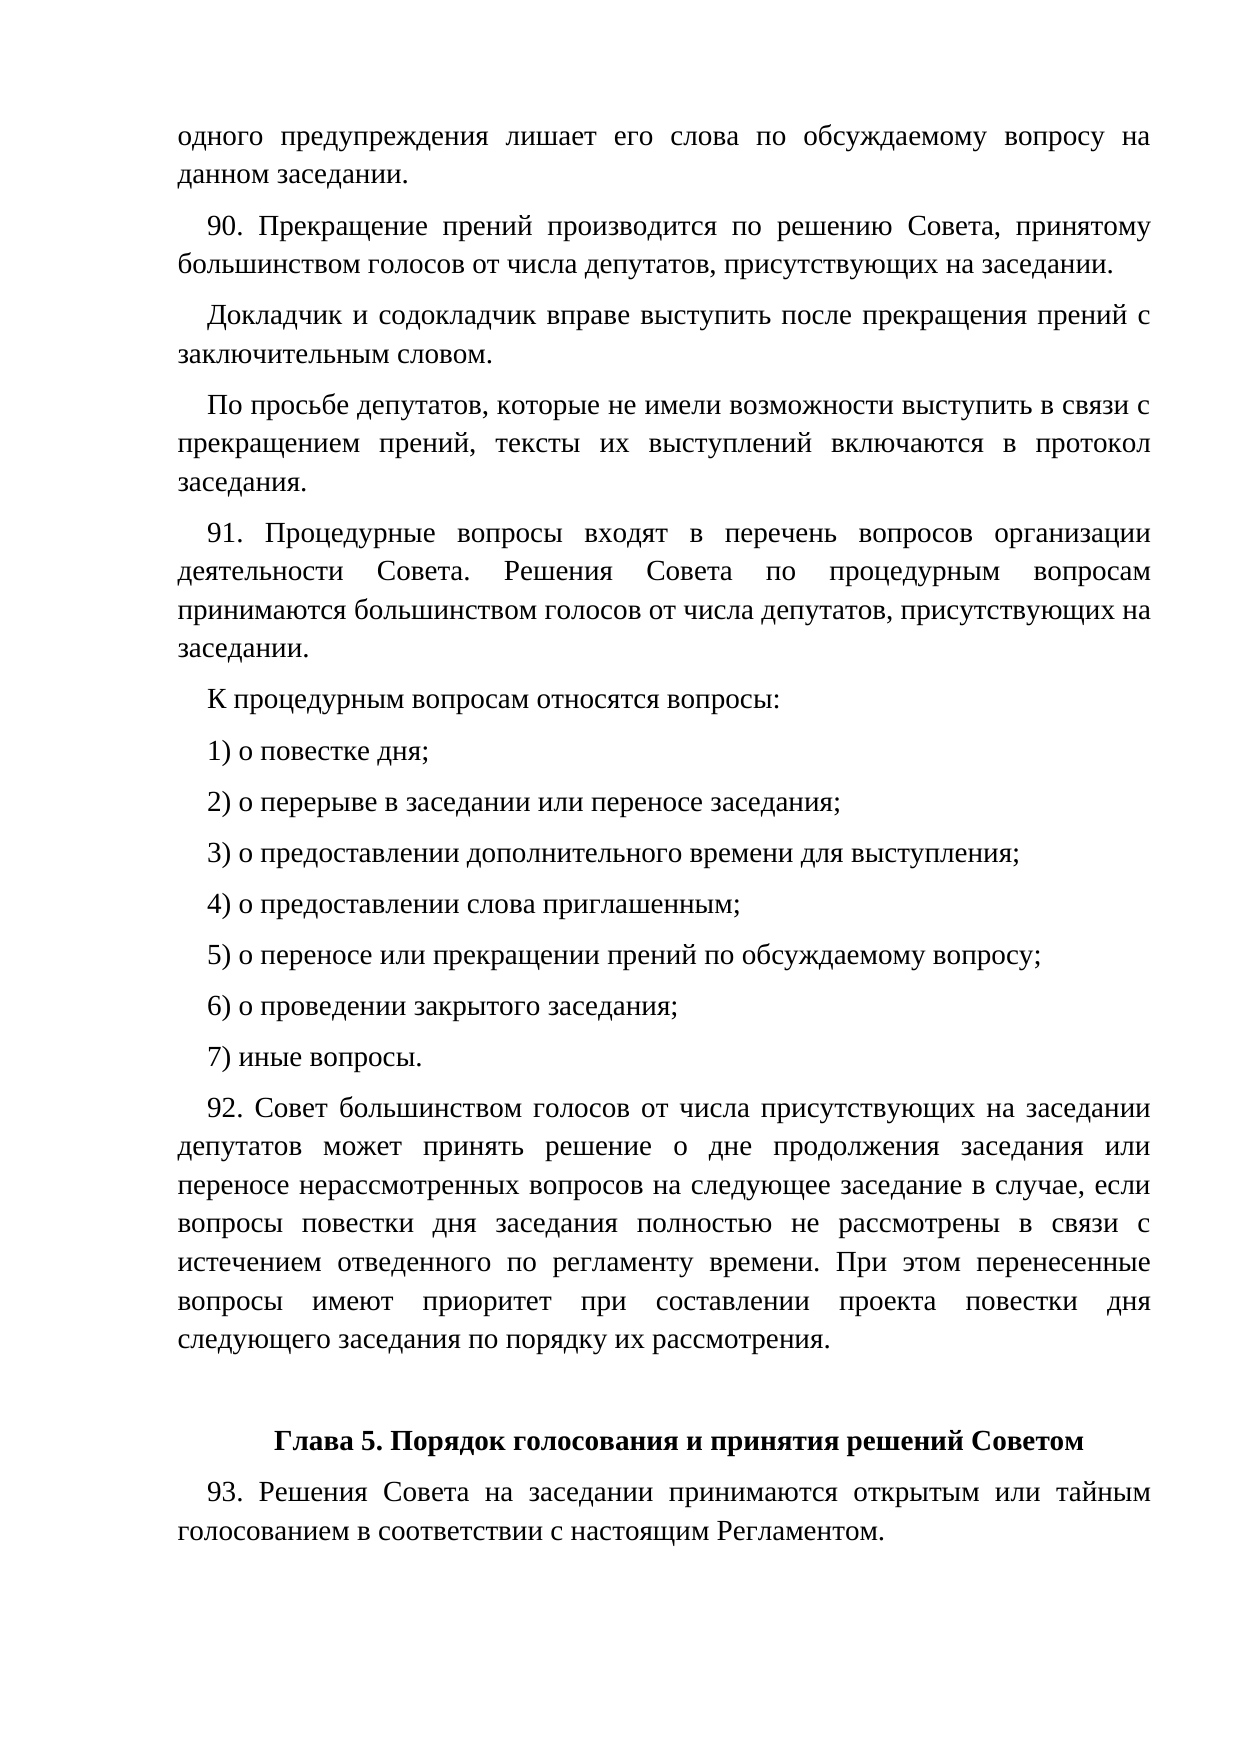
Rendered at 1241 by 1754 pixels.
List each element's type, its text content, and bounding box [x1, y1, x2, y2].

text Глава 5. Порядок голосования и принятия решений Советом [177, 1423, 1152, 1457]
text 5) о переносе или прекращении прений по обсуждаемому вопросу; [177, 937, 1152, 970]
text 2) о перерыве в заседании или переносе заседания; [177, 784, 1152, 817]
text 4) о предоставлении слова приглашенным; [177, 886, 1152, 919]
text По просьбе депутатов, которые не имели возможности выступить в связи с прекращением прений, тексты их выступлений включаются в протокол заседания. [177, 387, 1152, 497]
text 91. Процедурные вопросы входят в перечень вопросов организации деятельности Совета. Решения Совета по процедурным вопросам принимаются большинством голосов от числа депутатов, присутствующих на заседании. [177, 515, 1152, 664]
text 6) о проведении закрытого заседания; [177, 988, 1152, 1021]
text 90. Прекращение прений производится по решению Совета, принятому большинством голосов от числа депутатов, присутствующих на заседании. [177, 208, 1152, 280]
text 7) иные вопросы. [177, 1039, 1152, 1072]
text К процедурным вопросам относятся вопросы: [177, 682, 1152, 715]
text 1) о повестке дня; [177, 733, 1152, 766]
text Докладчик и содокладчик вправе выступить после прекращения прений с заключительным словом. [177, 297, 1152, 369]
text 93. Решения Совета на заседании принимаются открытым или тайным голосованием в соответствии с настоящим Регламентом. [177, 1474, 1152, 1546]
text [177, 118, 1152, 190]
text 92. Совет большинством голосов от числа присутствующих на заседании депутатов может принять решение о дне продолжения заседания или переносе нерассмотренных вопросов на следующее заседание в случае, если вопросы повестки дня заседания полностью не рассмотрены в связи с истечением отведенного по регламенту времени. При этом перенесенные вопросы имеют приоритет при составлении проекта повестки дня следующего заседания по порядку их рассмотрения. [177, 1090, 1152, 1355]
text 3) о предоставлении дополнительного времени для выступления; [177, 835, 1152, 868]
